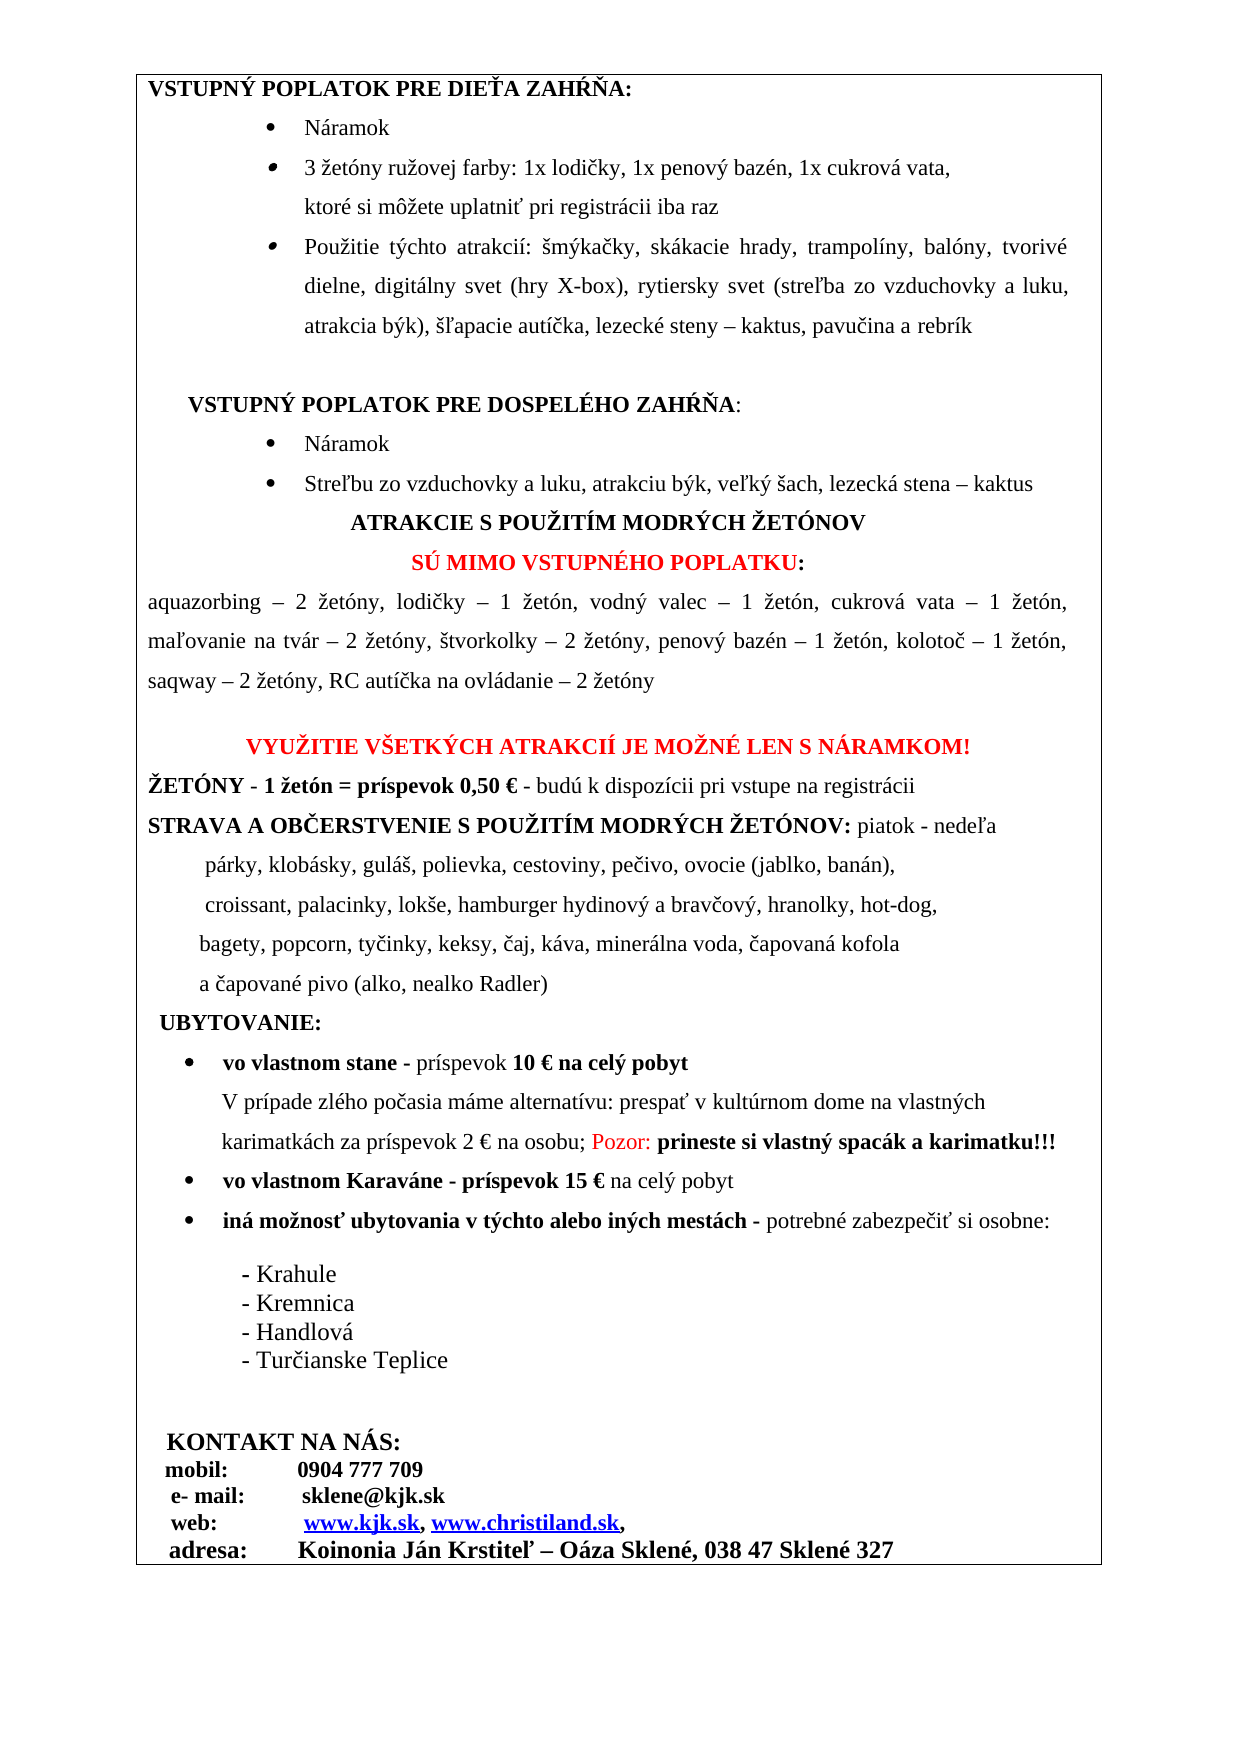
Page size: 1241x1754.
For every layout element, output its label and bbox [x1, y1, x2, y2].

table_header [137, 75, 1101, 1564]
